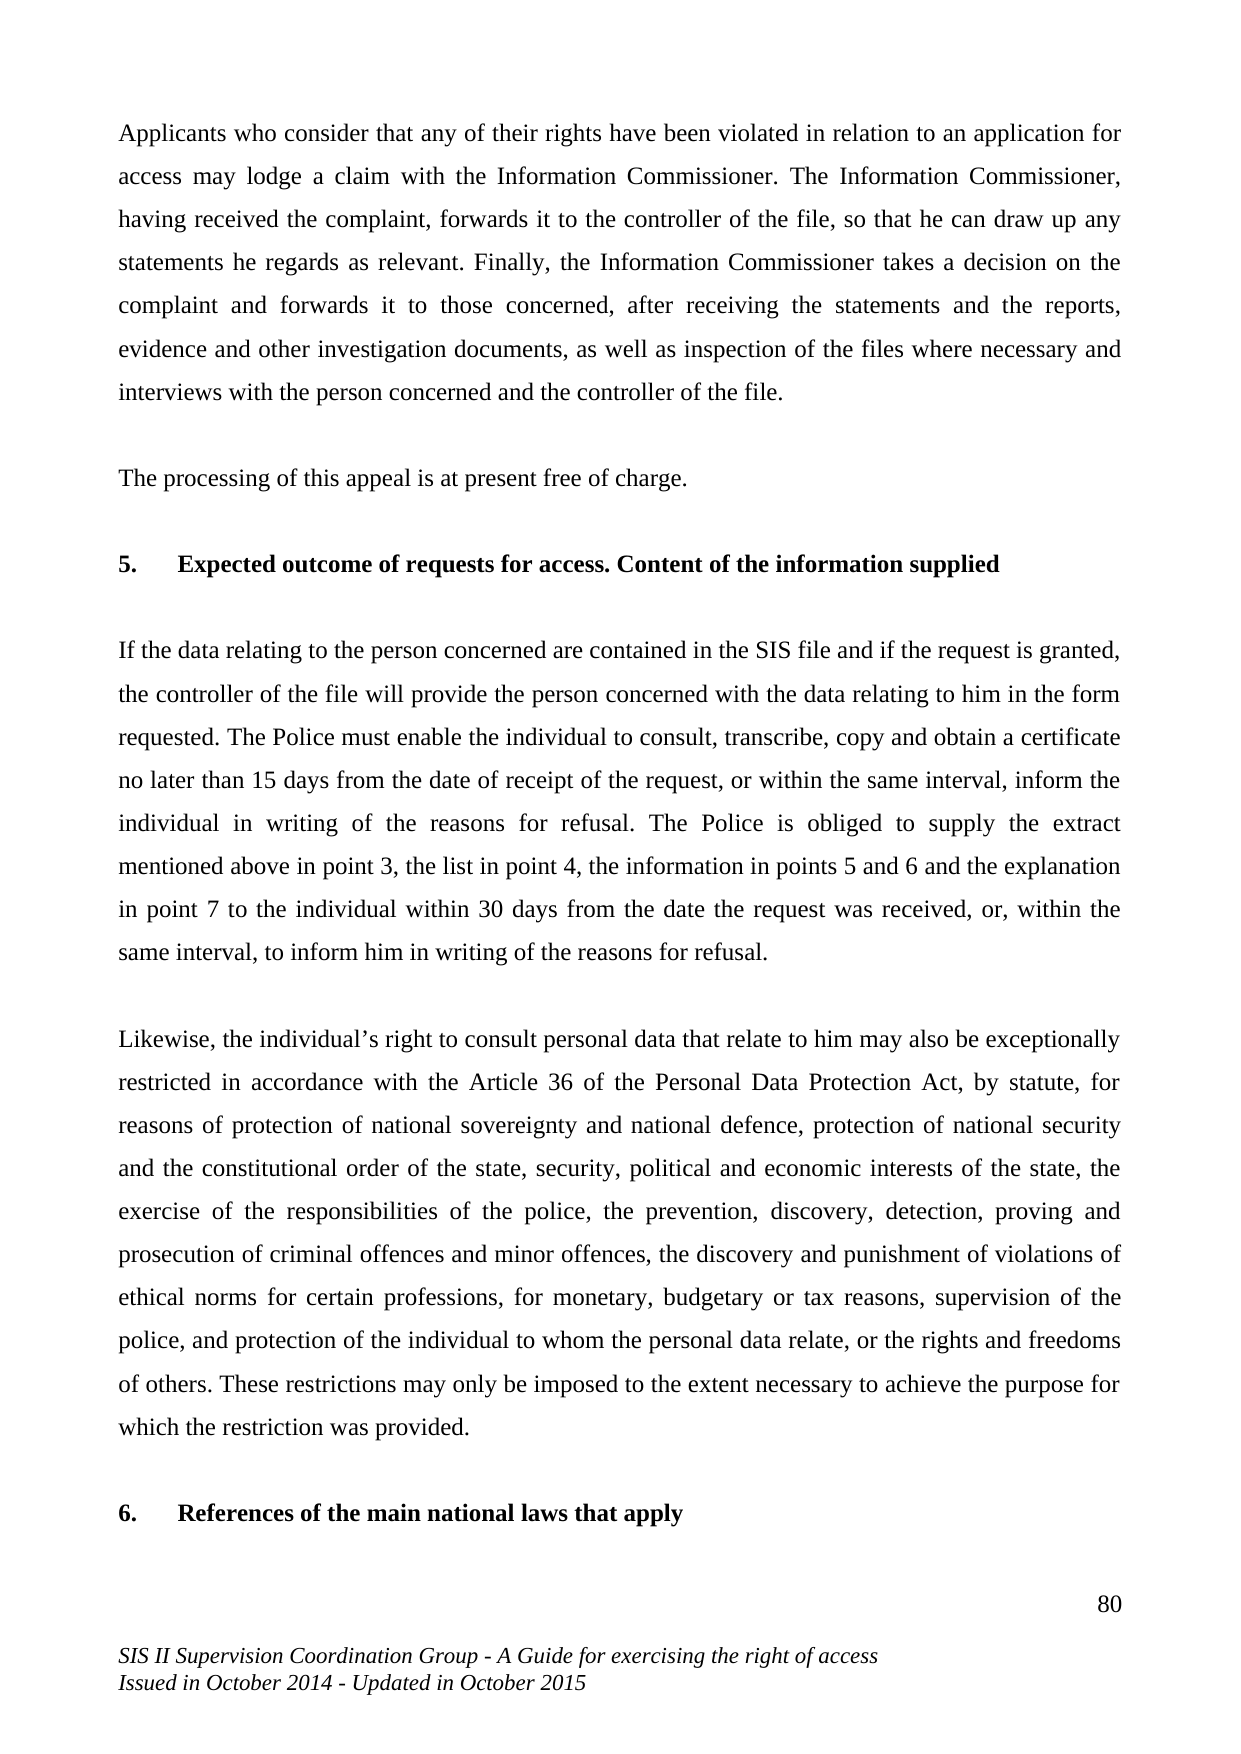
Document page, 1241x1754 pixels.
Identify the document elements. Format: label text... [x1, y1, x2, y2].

text The processing of this appeal is at present free of charge. [118, 463, 1122, 492]
text Likewise, the individual’s right to consult personal data that relate to him may also be exceptionally restricted in accordance with the Article 36 of the Personal Data Protection Act, by statute, for reasons of protection of national sovereignty and national defence, protection of national security and the constitutional order of the state, security, political and economic interests of the state, the exercise of the responsibilities of the police, the prevention, discovery, detection, proving and prosecution of criminal offences and minor offences, the discovery and punishment of violations of ethical norms for certain professions, for monetary, budgetary or tax reasons, supervision of the police, and protection of the individual to whom the personal data relate, or the rights and freedoms of others. These restrictions may only be imposed to the extent necessary to achieve the purpose for which the restriction was provided. [118, 1024, 1122, 1441]
text 5. Expected outcome of requests for access. Content of the information supplied [118, 549, 1122, 578]
text Applicants who consider that any of their rights have been violated in relation to an application for access may lodge a claim with the Information Commissioner. The Information Commissioner, having received the complaint, forwards it to the controller of the file, so that he can draw up any statements he regards as relevant. Finally, the Information Commissioner takes a decision on the complaint and forwards it to those concerned, after receiving the statements and the reports, evidence and other investigation documents, as well as inspection of the files where necessary and interviews with the person concerned and the controller of the file. [118, 118, 1122, 406]
text 6. References of the main national laws that apply [118, 1498, 1122, 1527]
text If the data relating to the person concerned are contained in the SIS file and if the request is granted, the controller of the file will provide the person concerned with the data relating to him in the form requested. The Police must enable the individual to consult, transcribe, copy and obtain a certificate no later than 15 days from the date of receipt of the request, or within the same interval, inform the individual in writing of the reasons for refusal. The Police is obliged to supply the extract mentioned above in point 3, the list in point 4, the information in points 5 and 6 and the explanation in point 7 to the individual within 30 days from the date the request was received, or, within the same interval, to inform him in writing of the reasons for refusal. [118, 636, 1122, 966]
